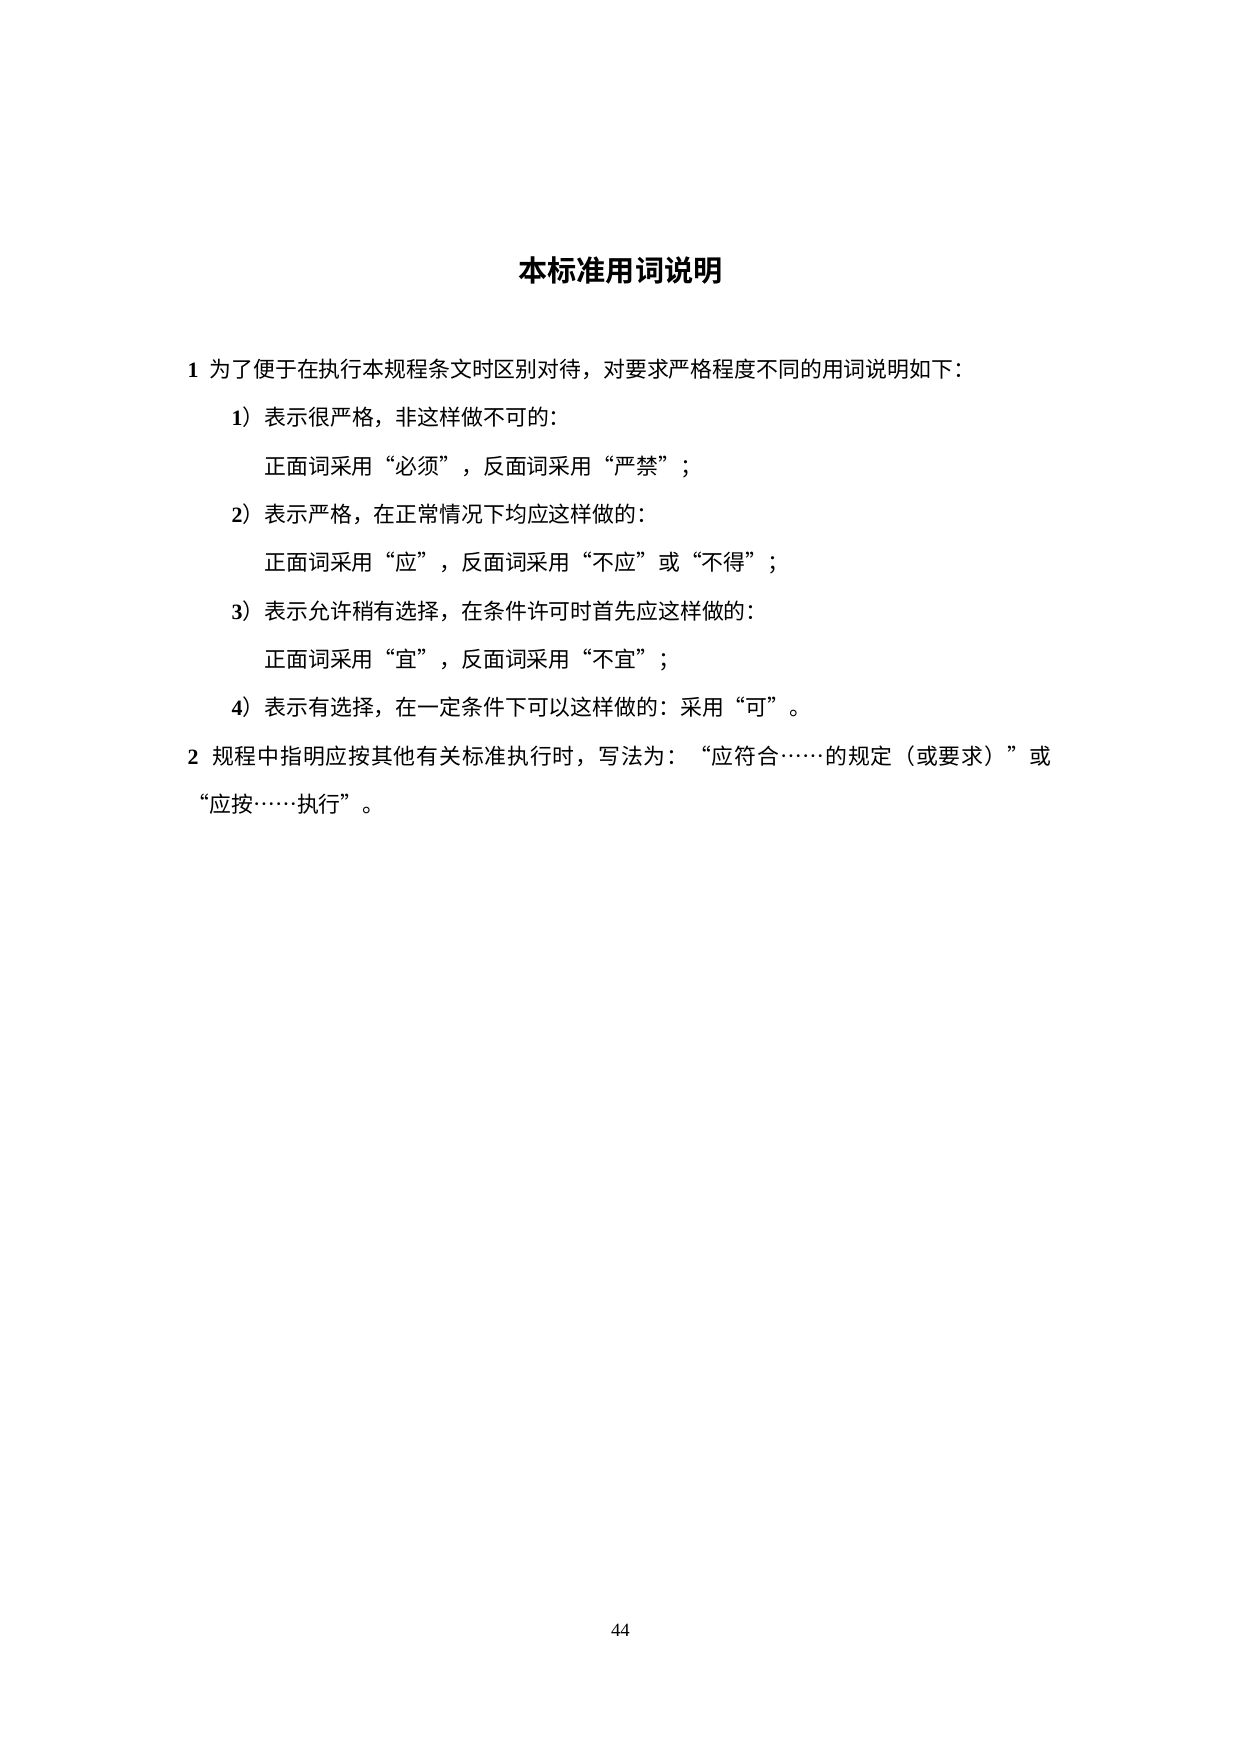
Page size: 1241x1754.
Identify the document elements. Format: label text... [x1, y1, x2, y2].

text 正面词采用“宜”，反面词采用“不宜”； [187, 642, 1053, 674]
text 2）表示严格，在正常情况下均应这样做的： [187, 497, 1053, 529]
text 1）表示很严格，非这样做不可的： [187, 400, 1053, 432]
text 2 规程中指明应按其他有关标准执行时，写法为：“应符合……的规定（或要求）”或“应按……执行”。 [187, 738, 1053, 819]
text 1 为了便于在执行本规程条文时区别对待，对要求严格程度不同的用词说明如下： [187, 352, 1053, 384]
subtitle 本标准用词说明 [187, 236, 1053, 301]
text 正面词采用“应”，反面词采用“不应”或“不得”； [187, 545, 1053, 577]
text 3）表示允许稍有选择，在条件许可时首先应这样做的： [187, 593, 1053, 626]
text 4）表示有选择，在一定条件下可以这样做的：采用“可”。 [187, 690, 1053, 722]
text 正面词采用“必须”，反面词采用“严禁”； [187, 448, 1053, 481]
